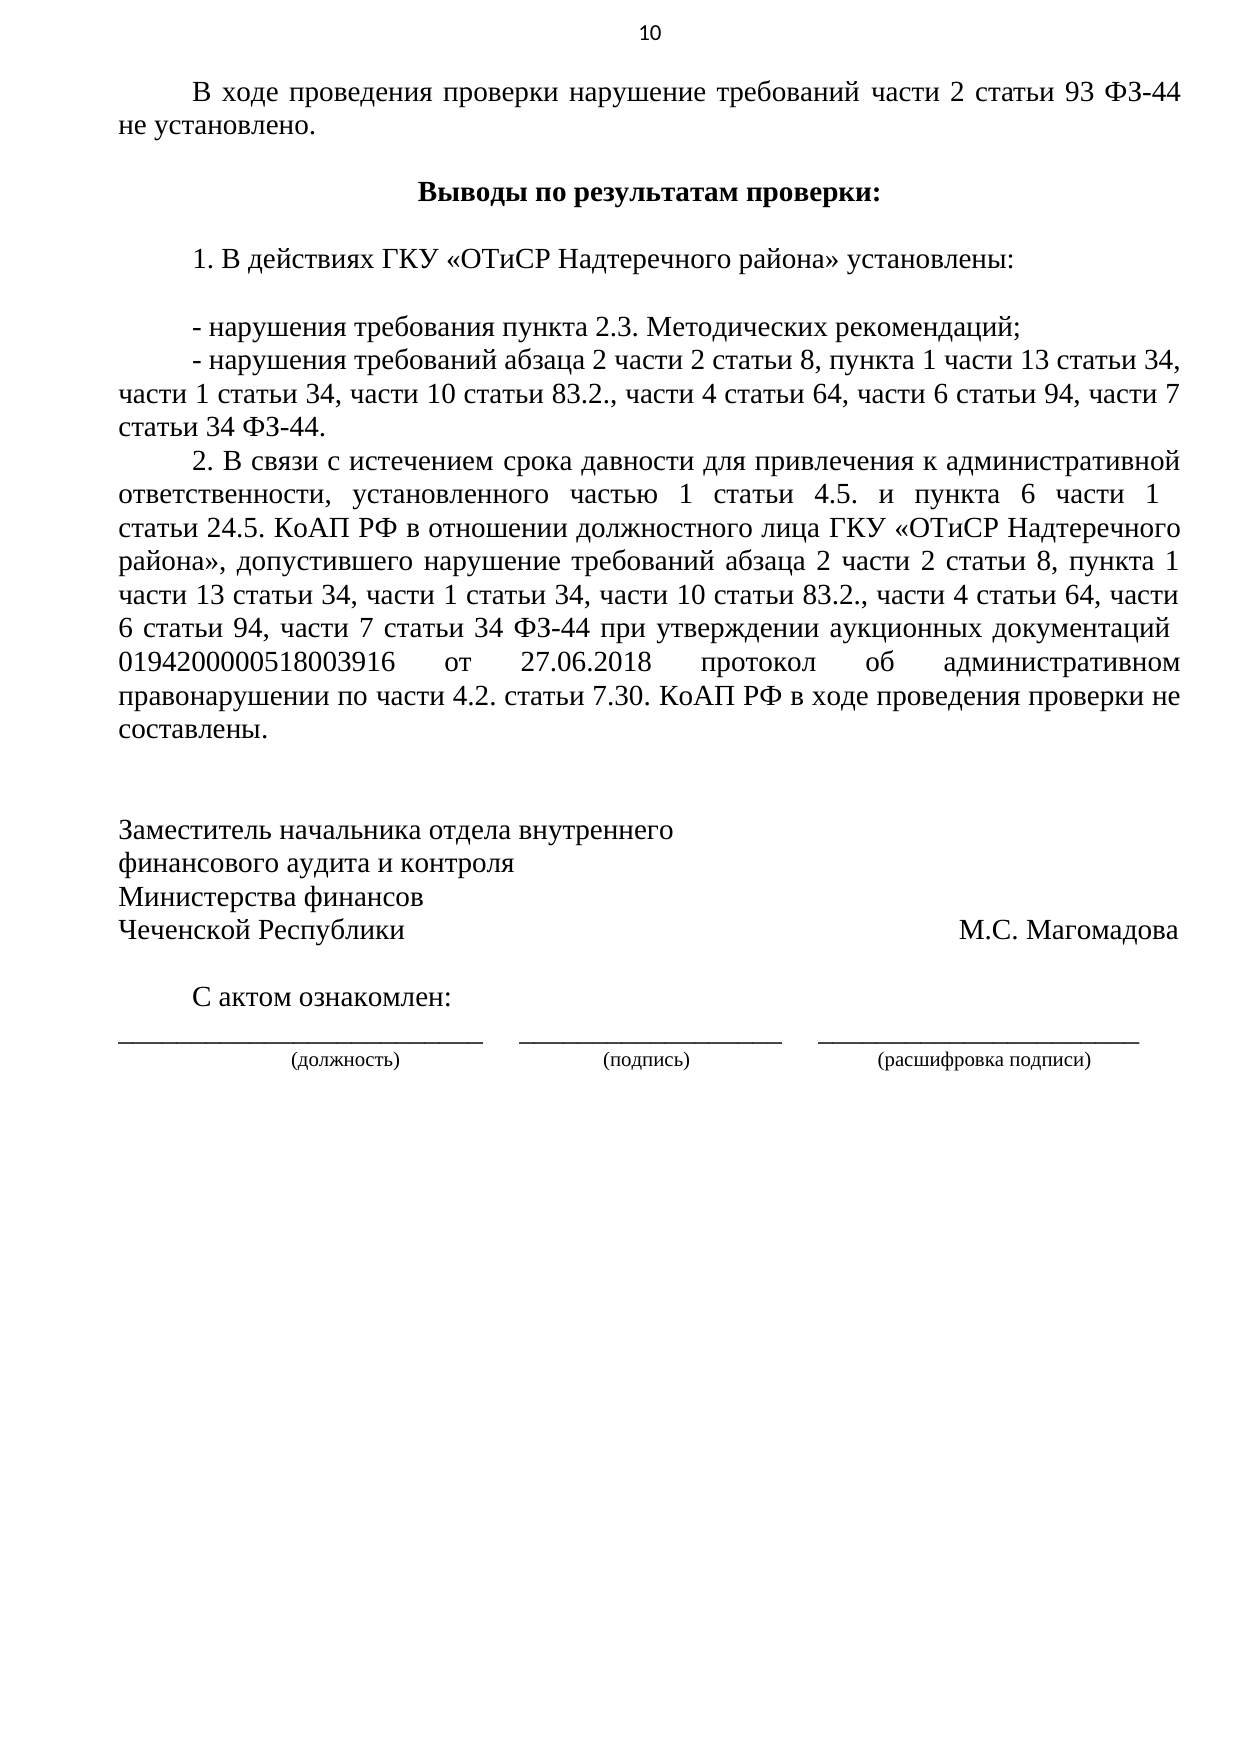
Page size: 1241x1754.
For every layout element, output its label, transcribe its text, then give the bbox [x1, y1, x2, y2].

text - нарушения требований абзаца 2 части 2 статьи 8, пункта 1 части 13 статьи 34, части 1 статьи 34, части 10 статьи 83.2., части 4 статьи 64, части 6 статьи 94, части 7 статьи 34 ФЗ-44. [118, 342, 1181, 443]
text Министерства финансов [118, 879, 1181, 912]
text Заместитель начальника отдела внутреннего [118, 812, 1181, 845]
text Выводы по результатам проверки: [118, 174, 1181, 208]
text 1. В действиях ГКУ «ОТиСР Надтеречного района» установлены: [118, 242, 1181, 275]
text 2. В связи с истечением срока давности для привлечения к административной ответственности, установленного частью 1 статьи 4.5. и пункта 6 части 1 статьи 24.5. КоАП РФ в отношении должностного лица ГКУ «ОТиСР Надтеречного района», допустившего нарушение требований абзаца 2 части 2 статьи 8, пункта 1 части 13 статьи 34, части 1 статьи 34, части 10 статьи 83.2., части 4 статьи 64, части 6 статьи 94, части 7 статьи 34 ФЗ-44 при утверждении аукционных документаций 0194200000518003916 от 27.06.2018 протокол об административном правонарушении по части 4.2. статьи 7.30. КоАП РФ в ходе проведения проверки не составлены. [118, 443, 1181, 745]
text - нарушения требования пункта 2.3. Методических рекомендаций; [118, 309, 1181, 342]
text (должность) (подпись) (расшифровка подписи) [118, 1047, 1181, 1071]
text _________________________ __________________ ______________________ [118, 1013, 1181, 1047]
text В ходе проведения проверки нарушение требований части 2 статьи 93 ФЗ-44 не установлено. [118, 74, 1181, 141]
text Чеченской Республики М.С. Магомадова [118, 912, 1181, 946]
text С актом ознакомлен: [118, 979, 1181, 1013]
text финансового аудита и контроля [118, 845, 1181, 879]
